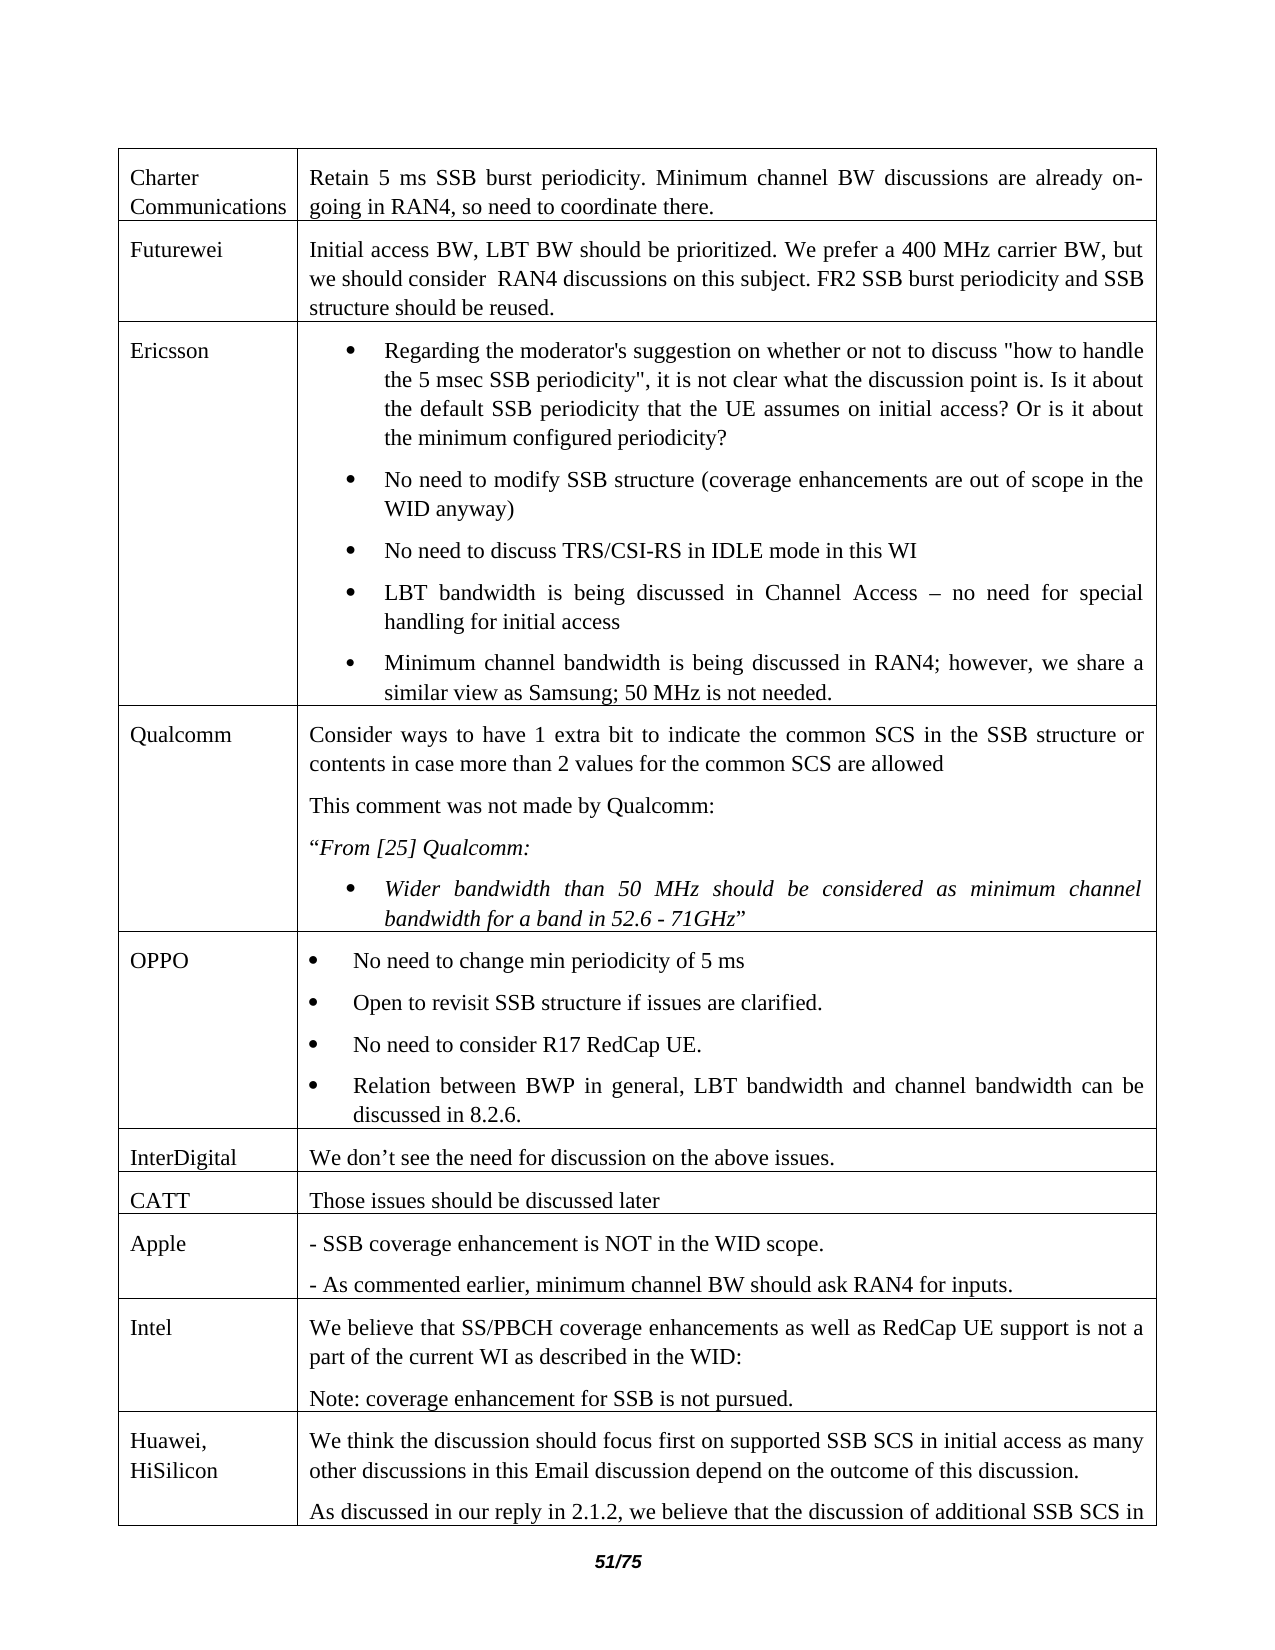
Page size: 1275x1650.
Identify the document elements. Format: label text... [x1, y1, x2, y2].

table_cell Huawei, HiSilicon [119, 1412, 297, 1525]
table_cell - SSB coverage enhancement is NOT in the WID scope. - As commented earlier, minimum channel BW should ask RAN4 for inputs. [298, 1214, 1156, 1298]
table_cell Initial access BW, LBT BW should be prioritized. We prefer a 400 MHz carrier BW, but we should consider RAN4 discussions on this subject. FR2 SSB burst periodicity and SSB structure should be reused. [298, 221, 1156, 321]
table_cell Charter Communications [119, 149, 297, 219]
table_cell Regarding the moderator's suggestion on whether or not to discuss "how to handle the 5 msec SSB periodicity", it is not clear what the discussion point is. Is it about the default SSB periodicity that the UE assumes on initial access? Or is it about the minimum configured periodicity? No need to modify SSB structure (coverage enhancements are out of scope in the WID anyway) No need to discuss TRS/CSI-RS in IDLE mode in this WI LBT bandwidth is being discussed in Channel Access – no need for special handling for initial access Minimum channel bandwidth is being discussed in RAN4; however, we share a similar view as Samsung; 50 MHz is not needed. [298, 322, 1156, 705]
table_cell We don’t see the need for discussion on the above issues. [298, 1129, 1156, 1171]
table_cell Futurewei [119, 221, 297, 321]
table_cell Ericsson [119, 322, 297, 705]
table_cell Qualcomm [119, 706, 297, 931]
table_cell Retain 5 ms SSB burst periodicity. Minimum channel BW discussions are already on-going in RAN4, so need to coordinate there. [298, 149, 1156, 219]
table_cell We believe that SS/PBCH coverage enhancements as well as RedCap UE support is not a part of the current WI as described in the WID: Note: coverage enhancement for SSB is not pursued. [298, 1299, 1156, 1411]
table_cell No need to change min periodicity of 5 ms Open to revisit SSB structure if issues are clarified. No need to consider R17 RedCap UE. Relation between BWP in general, LBT bandwidth and channel bandwidth can be discussed in 8.2.6. [298, 932, 1156, 1128]
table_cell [298, 1412, 1156, 1525]
table_cell Intel [119, 1299, 297, 1411]
table_cell Those issues should be discussed later [298, 1172, 1156, 1213]
table_cell InterDigital [119, 1129, 297, 1171]
table_cell Apple [119, 1214, 297, 1298]
table_cell OPPO [119, 932, 297, 1128]
table_cell CATT [119, 1172, 297, 1213]
table_cell Consider ways to have 1 extra bit to indicate the common SCS in the SSB structure or contents in case more than 2 values for the common SCS are allowed This comment was not made by Qualcomm: “From [25] Qualcomm: Wider bandwidth than 50 MHz should be considered as minimum channel bandwidth for a band in 52.6 - 71GHz” [298, 706, 1156, 931]
